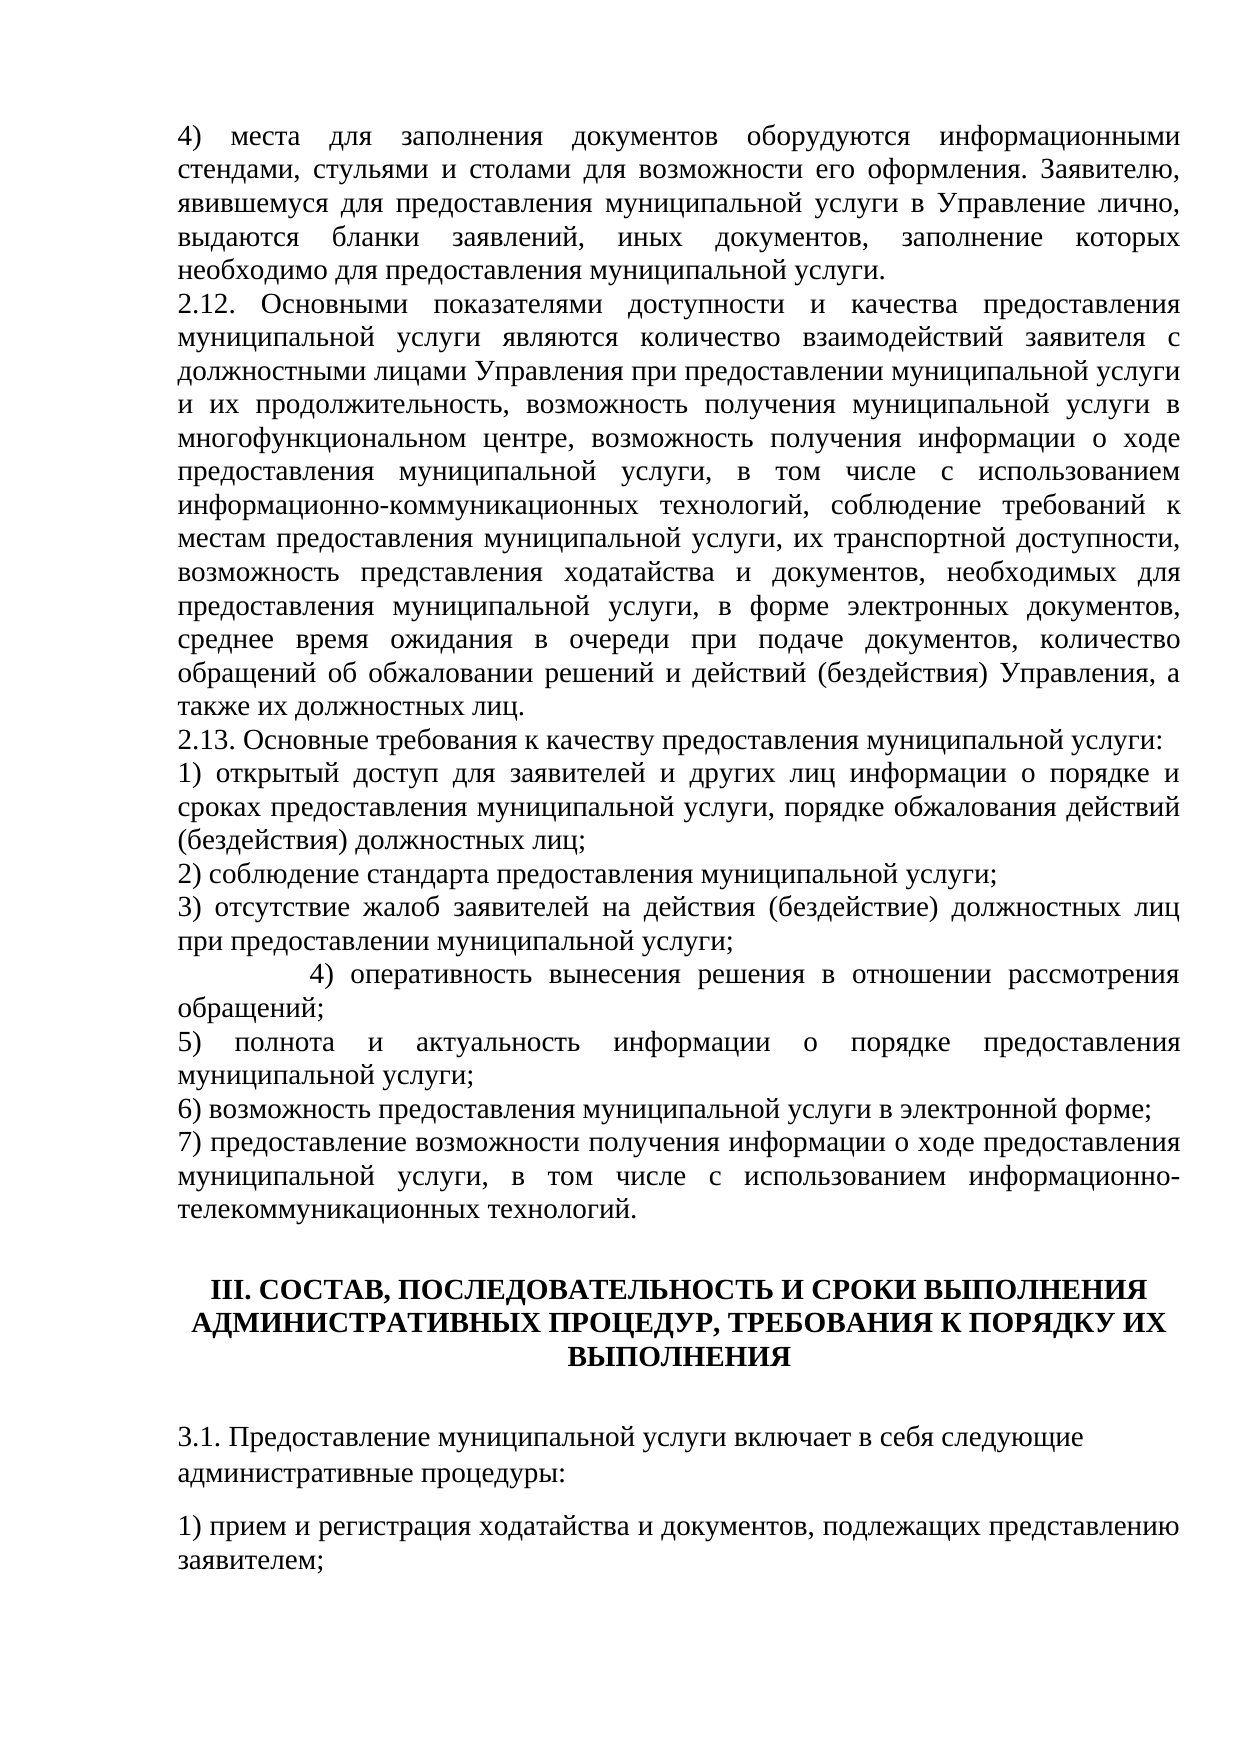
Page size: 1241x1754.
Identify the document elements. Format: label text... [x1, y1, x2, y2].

text 2) соблюдение стандарта предоставления муниципальной услуги; [177, 856, 1181, 889]
text 6) возможность предоставления муниципальной услуги в электронной форме; [177, 1091, 1181, 1124]
text 2.13. Основные требования к качеству предоставления муниципальной услуги: [177, 722, 1181, 755]
text 3) отсутствие жалоб заявителей на действия (бездействие) должностных лиц при предоставлении муниципальной услуги; [177, 889, 1181, 957]
text 5) полнота и актуальность информации о порядке предоставления муниципальной услуги; [177, 1024, 1181, 1091]
text 3.1. Предоставление муниципальной услуги включает в себя следующие административные процедуры: [177, 1419, 1181, 1489]
text 1) открытый доступ для заявителей и других лиц информации о порядке и сроках предоставления муниципальной услуги, порядке обжалования действий (бездействия) должностных лиц; [177, 755, 1181, 856]
text 4) места для заполнения документов оборудуются информационными стендами, стульями и столами для возможности его оформления. Заявителю, явившемуся для предоставления муниципальной услуги в Управление лично, выдаются бланки заявлений, иных документов, заполнение которых необходимо для предоставления муниципальной услуги. [177, 118, 1181, 286]
text 7) предоставление возможности получения информации о ходе предоставления муниципальной услуги, в том числе с использованием информационно-телекоммуникационных технологий. [177, 1124, 1181, 1225]
text 1) прием и регистрация ходатайства и документов, подлежащих представлению заявителем; [177, 1508, 1181, 1575]
text III. СОСТАВ, ПОСЛЕДОВАТЕЛЬНОСТЬ И СРОКИ ВЫПОЛНЕНИЯ АДМИНИСТРАТИВНЫХ ПРОЦЕДУР, ТРЕБОВАНИЯ К ПОРЯДКУ ИХ ВЫПОЛНЕНИЯ [177, 1272, 1181, 1372]
text 2.12. Основными показателями доступности и качества предоставления муниципальной услуги являются количество взаимодействий заявителя с должностными лицами Управления при предоставлении муниципальной услуги и их продолжительность, возможность получения муниципальной услуги в многофункциональном центре, возможность получения информации о ходе предоставления муниципальной услуги, в том числе с использованием информационно-коммуникационных технологий, соблюдение требований к местам предоставления муниципальной услуги, их транспортной доступности, возможность представления ходатайства и документов, необходимых для предоставления муниципальной услуги, в форме электронных документов, среднее время ожидания в очереди при подаче документов, количество обращений об обжаловании решений и действий (бездействия) Управления, а также их должностных лиц. [177, 286, 1181, 722]
text 4) оперативность вынесения решения в отношении рассмотрения обращений; [177, 957, 1181, 1024]
